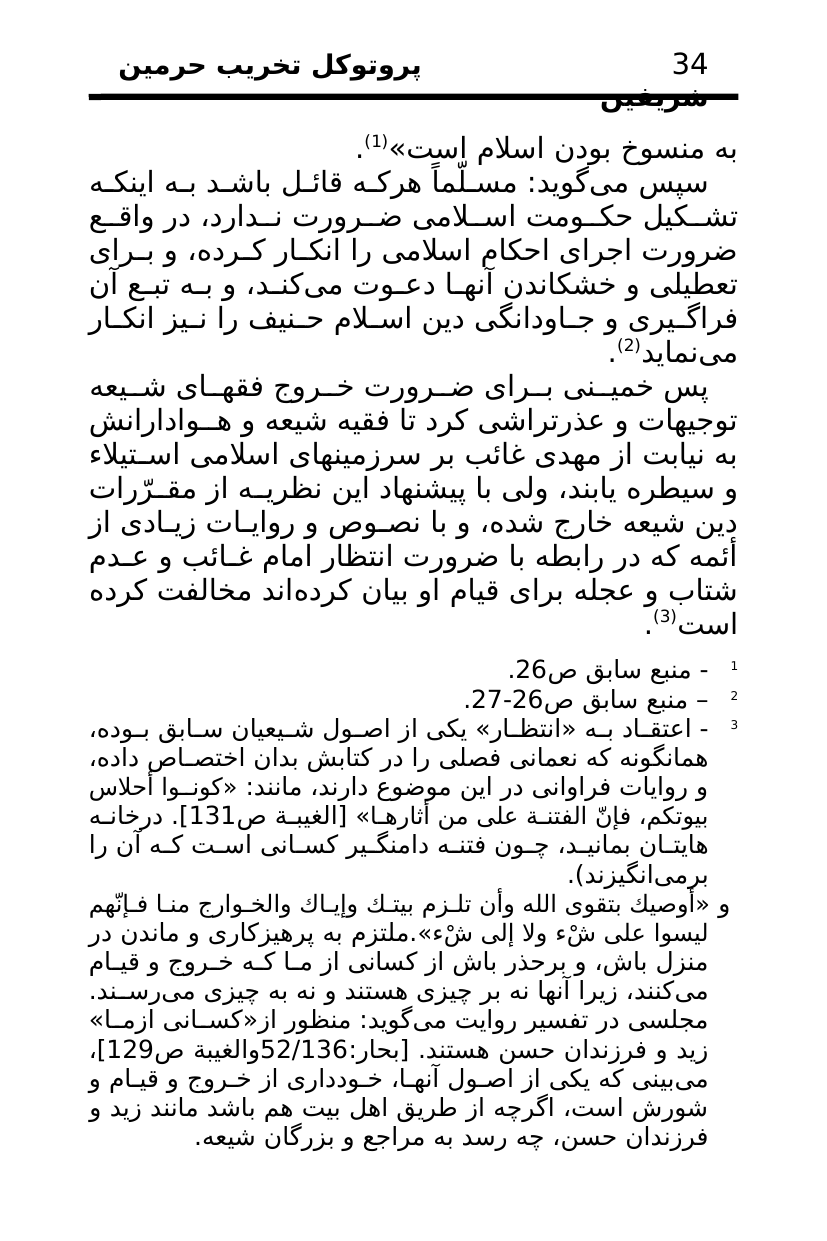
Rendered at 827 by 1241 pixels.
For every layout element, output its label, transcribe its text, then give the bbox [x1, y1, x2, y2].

text پس خمینی برای ضرورت خروج فقهای شیعه توجیهات و عذرتراشی کرد تا فقیه شیعه و هوادارانش به نیابت از مهدی غائب بر سرزمینهای اسلامی استیلاء و سیطره‌ یابند، ولی با پیشنهاد این نظریه از مقرّرات دین شیعه خارج شده، و با نصوص و روایات زیادی از أئمه که در رابطه با ضرورت انتظار امام غائب و عدم شتاب و عجله برای قیام او بیان کرده‌اند مخالفت کرده است(). [89, 369, 738, 641]
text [89, 132, 738, 166]
text سپس می‌گوید: مسلّماً هرکه قائل باشد به ‌اینکه تشکیل حکومت اسلامی ضرورت ندارد، در واقع ضرورت اجرای احکام اسلامی را انکار کرده، و برای تعطیلی و خشکاندن آنها دعوت می‌کند، و به تبع آن فراگیری و جاودانگی دین اسلام حنیف را نیز انکار می‌نماید(). [89, 166, 738, 369]
